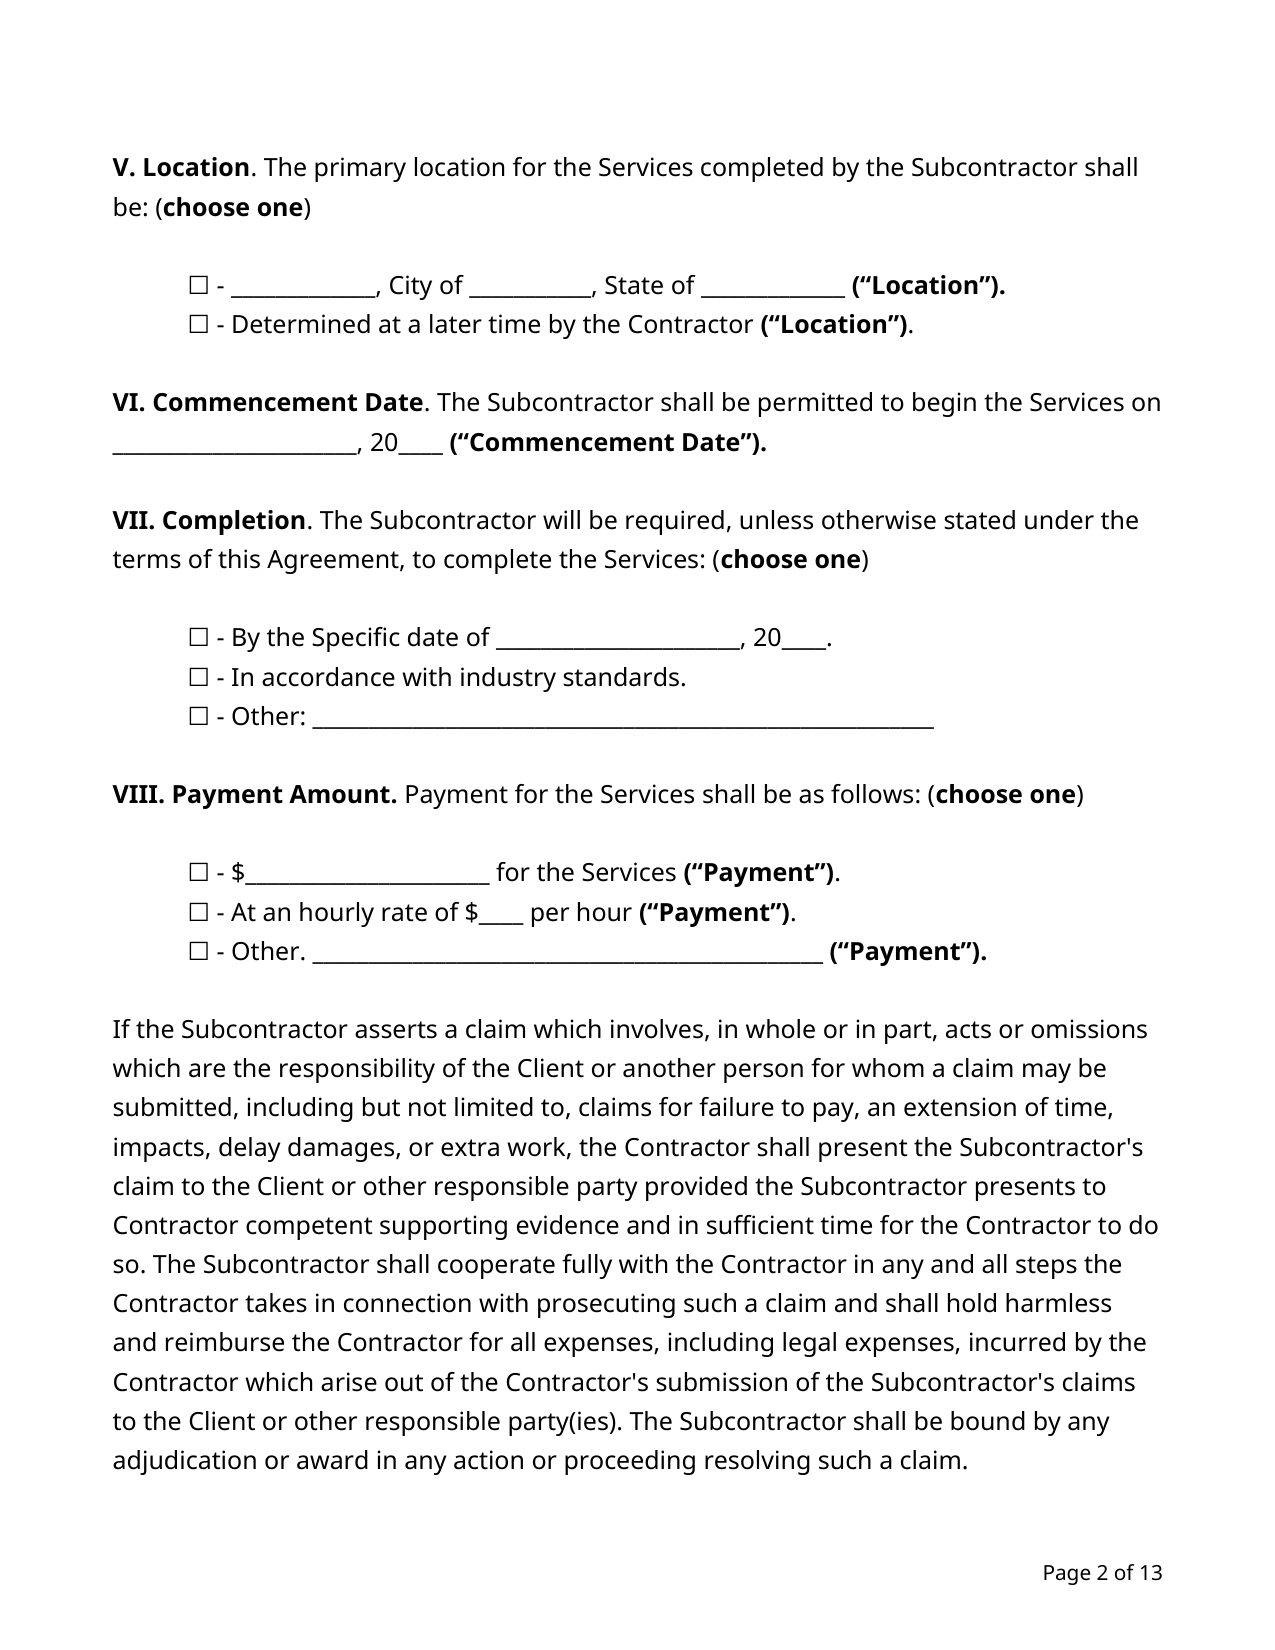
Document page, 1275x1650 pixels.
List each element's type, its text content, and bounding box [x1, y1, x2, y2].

text V. Location. The primary location for the Services completed by the Subcontractor shall be: (choose one) [112, 150, 1162, 223]
text VII. Completion. The Subcontractor will be required, unless otherwise stated under the terms of this Agreement, to complete the Services: (choose one) [112, 502, 1162, 576]
text VI. Commencement Date. The Subcontractor shall be permitted to begin the Services on ______________________, 20____ (“Commencement Date”). [112, 385, 1162, 458]
text VIII. Payment Amount. Payment for the Services shall be as follows: (choose one) [112, 777, 1162, 811]
text - _____________, City of ___________, State of _____________ (“Location”). [187, 267, 1162, 302]
text - Other: ________________________________________________________ [187, 698, 1162, 732]
text - Other. ______________________________________________ (“Payment”). [187, 933, 1162, 967]
text - In accordance with industry standards. [187, 659, 1162, 693]
text If the Subcontractor asserts a claim which involves, in whole or in part, acts or omissions which are the responsibility of the Client or another person for whom a claim may be submitted, including but not limited to, claims for failure to pay, an extension of time, impacts, delay damages, or extra work, the Contractor shall present the Subcontractor's claim to the Client or other responsible party provided the Subcontractor presents to Contractor competent supporting evidence and in sufficient time for the Contractor to do so. The Subcontractor shall cooperate fully with the Contractor in any and all steps the Contractor takes in connection with prosecuting such a claim and shall hold harmless and reimburse the Contractor for all expenses, including legal expenses, incurred by the Contractor which arise out of the Contractor's submission of the Subcontractor's claims to the Client or other responsible party(ies). The Subcontractor shall be bound by any adjudication or award in any action or proceeding resolving such a claim. [112, 1012, 1162, 1477]
text - $______________________ for the Services (“Payment”). [187, 855, 1162, 889]
text - By the Specific date of ______________________, 20____. [187, 620, 1162, 654]
text ☐ - Determined at a later time by the Contractor (“Location”). [187, 307, 1162, 341]
text - At an hourly rate of $____ per hour (“Payment”). [187, 894, 1162, 928]
